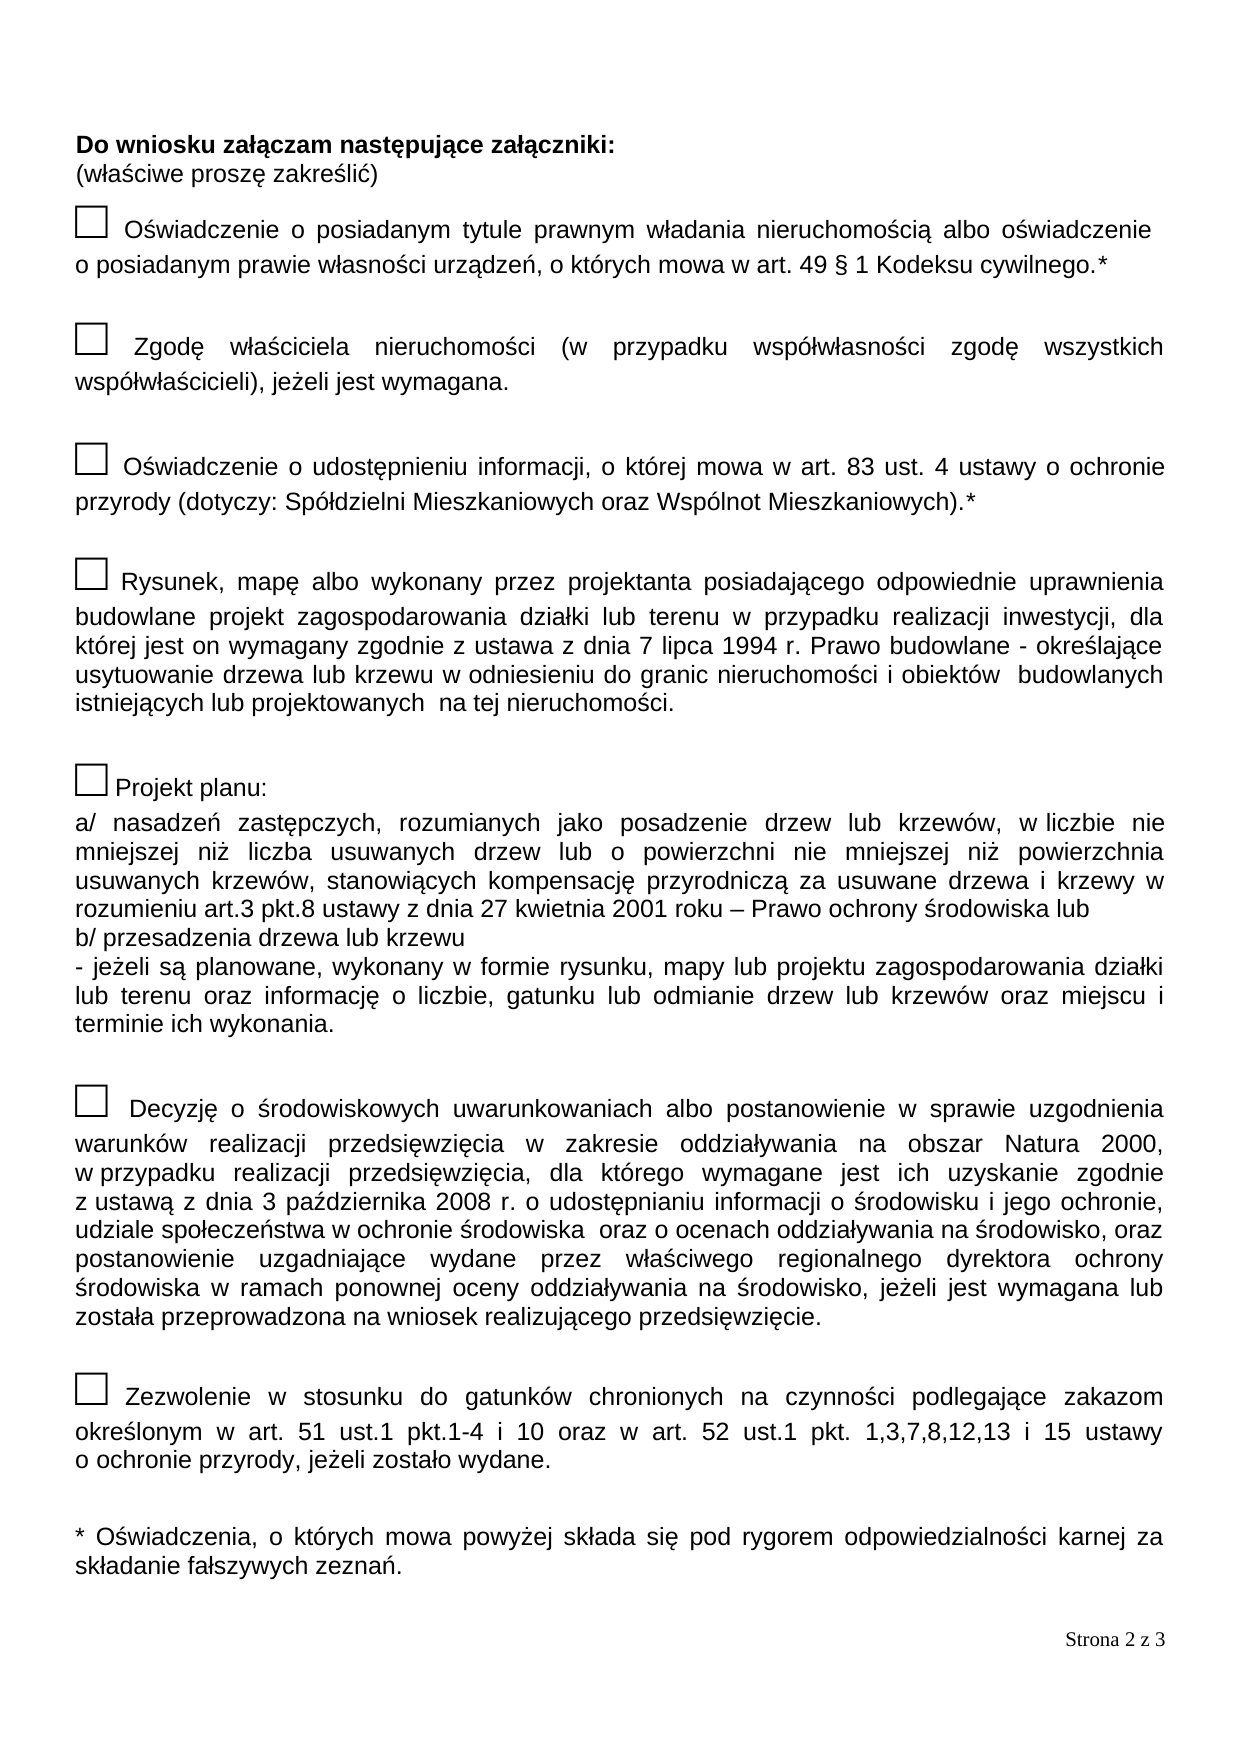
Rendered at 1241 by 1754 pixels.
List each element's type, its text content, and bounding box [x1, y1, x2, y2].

text □ Oświadczenie o udostępnieniu informacji, o której mowa w art. 83 ust. 4 ustawy o ochronie przyrody (dotyczy: Spółdzielni Mieszkaniowych oraz Wspólnot Mieszkaniowych).* [75, 425, 1165, 516]
text - jeżeli są planowane, wykonany w formie rysunku, mapy lub projektu zagospodarowania działki lub terenu oraz informację o liczbie, gatunku lub odmianie drzew lub krzewów oraz miejscu i terminie ich wykonania. [75, 952, 1165, 1038]
text □ Oświadczenie o posiadanym tytule prawnym władania nieruchomością albo oświadczenie o posiadanym prawie własności urządzeń, o których mowa w art. 49 § 1 Kodeksu cywilnego.* [75, 188, 1165, 279]
text □ Rysunek, mapę albo wykonany przez projektanta posiadającego odpowiednie uprawnienia budowlane projekt zagospodarowania działki lub terenu w przypadku realizacji inwestycji, dla której jest on wymagany zgodnie z ustawa z dnia 7 lipca 1994 r. Prawo budowlane - określające usytuowanie drzewa lub krzewu w odniesieniu do granic nieruchomości i obiektów budowlanych istniejących lub projektowanych na tej nieruchomości. [75, 540, 1165, 717]
text □ Zgodę właściciela nieruchomości (w przypadku współwłasności zgodę wszystkich współwłaścicieli), jeżeli jest wymagana. [75, 305, 1165, 396]
text □ Zezwolenie w stosunku do gatunków chronionych na czynności podlegające zakazom określonym w art. 51 ust.1 pkt.1-4 i 10 oraz w art. 52 ust.1 pkt. 1,3,7,8,12,13 i 15 ustawy o ochronie przyrody, jeżeli zostało wydane. [75, 1354, 1165, 1474]
text □ Decyzję o środowiskowych uwarunkowaniach albo postanowienie w sprawie uzgodnienia warunków realizacji przedsięwzięcia w zakresie oddziaływania na obszar Natura 2000, w przypadku realizacji przedsięwzięcia, dla którego wymagane jest ich uzyskanie zgodnie z ustawą z dnia 3 października 2008 r. o udostępnianiu informacji o środowisku i jego ochronie, udziale społeczeństwa w ochronie środowiska oraz o ocenach oddziaływania na środowisko, oraz postanowienie uzgadniające wydane przez właściwego regionalnego dyrektora ochrony środowiska w ramach ponownej oceny oddziaływania na środowisko, jeżeli jest wymagana lub została przeprowadzona na wniosek realizującego przedsięwzięcie. [75, 1067, 1165, 1330]
text b/ przesadzenia drzewa lub krzewu [75, 923, 1165, 952]
text * Oświadczenia, o których mowa powyżej składa się pod rygorem odpowiedzialności karnej za składanie fałszywych zeznań. [75, 1522, 1165, 1579]
text Do wniosku załączam następujące załączniki: [76, 130, 1165, 159]
text a/ nasadzeń zastępczych, rozumianych jako posadzenie drzew lub krzewów, w liczbie nie mniejszej niż liczba usuwanych drzew lub o powierzchni nie mniejszej niż powierzchnia usuwanych krzewów, stanowiących kompensację przyrodniczą za usuwane drzewa i krzewy w rozumieniu art.3 pkt.8 ustawy z dnia 27 kwietnia 2001 roku – Prawo ochrony środowiska lub [75, 808, 1165, 923]
text □ Projekt planu: [75, 746, 1165, 808]
text (właściwe proszę zakreślić) [75, 159, 1165, 188]
